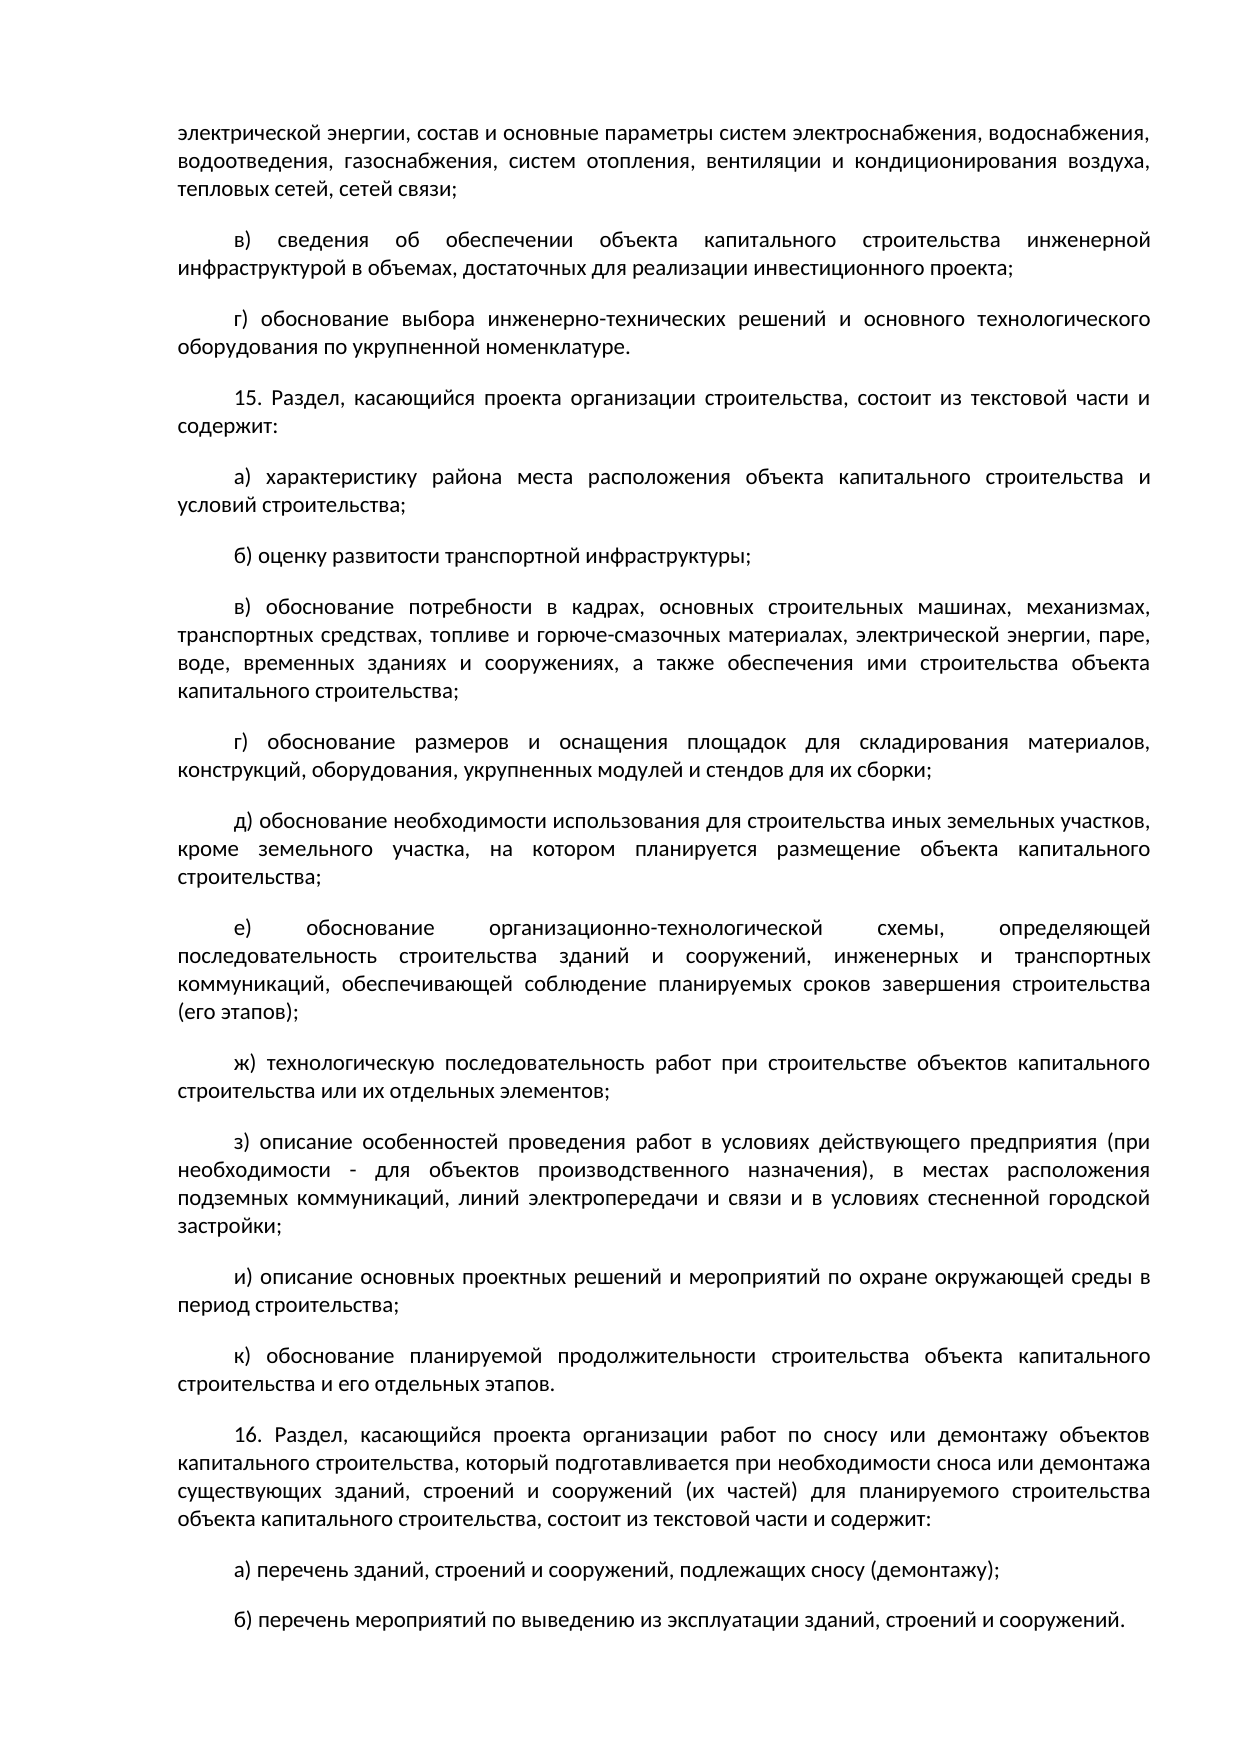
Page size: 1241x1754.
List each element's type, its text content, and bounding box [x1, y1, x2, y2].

text в) обоснование потребности в кадрах, основных строительных машинах, механизмах, транспортных средствах, топливе и горюче-смазочных материалах, электрической энергии, паре, воде, временных зданиях и сооружениях, а также обеспечения ими строительства объекта капитального строительства; [177, 592, 1152, 704]
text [177, 118, 1152, 202]
text а) перечень зданий, строений и сооружений, подлежащих сносу (демонтажу); [177, 1555, 1152, 1583]
text б) перечень мероприятий по выведению из эксплуатации зданий, строений и сооружений. [177, 1606, 1152, 1634]
text д) обоснование необходимости использования для строительства иных земельных участков, кроме земельного участка, на котором планируется размещение объекта капитального строительства; [177, 806, 1152, 890]
text е) обоснование организационно-технологической схемы, определяющей последовательность строительства зданий и сооружений, инженерных и транспортных коммуникаций, обеспечивающей соблюдение планируемых сроков завершения строительства (его этапов); [177, 913, 1152, 1025]
text б) оценку развитости транспортной инфраструктуры; [177, 541, 1152, 569]
text з) описание особенностей проведения работ в условиях действующего предприятия (при необходимости - для объектов производственного назначения), в местах расположения подземных коммуникаций, линий электропередачи и связи и в условиях стесненной городской застройки; [177, 1127, 1152, 1239]
text ж) технологическую последовательность работ при строительстве объектов капитального строительства или их отдельных элементов; [177, 1048, 1152, 1104]
text в) сведения об обеспечении объекта капитального строительства инженерной инфраструктурой в объемах, достаточных для реализации инвестиционного проекта; [177, 225, 1152, 281]
text и) описание основных проектных решений и мероприятий по охране окружающей среды в период строительства; [177, 1262, 1152, 1318]
text г) обоснование размеров и оснащения площадок для складирования материалов, конструкций, оборудования, укрупненных модулей и стендов для их сборки; [177, 727, 1152, 783]
text г) обоснование выбора инженерно-технических решений и основного технологического оборудования по укрупненной номенклатуре. [177, 304, 1152, 360]
text к) обоснование планируемой продолжительности строительства объекта капитального строительства и его отдельных этапов. [177, 1341, 1152, 1397]
text 15. Раздел, касающийся проекта организации строительства, состоит из текстовой части и содержит: [177, 383, 1152, 439]
text 16. Раздел, касающийся проекта организации работ по сносу или демонтажу объектов капитального строительства, который подготавливается при необходимости сноса или демонтажа существующих зданий, строений и сооружений (их частей) для планируемого строительства объекта капитального строительства, состоит из текстовой части и содержит: [177, 1420, 1152, 1532]
text а) характеристику района места расположения объекта капитального строительства и условий строительства; [177, 462, 1152, 518]
